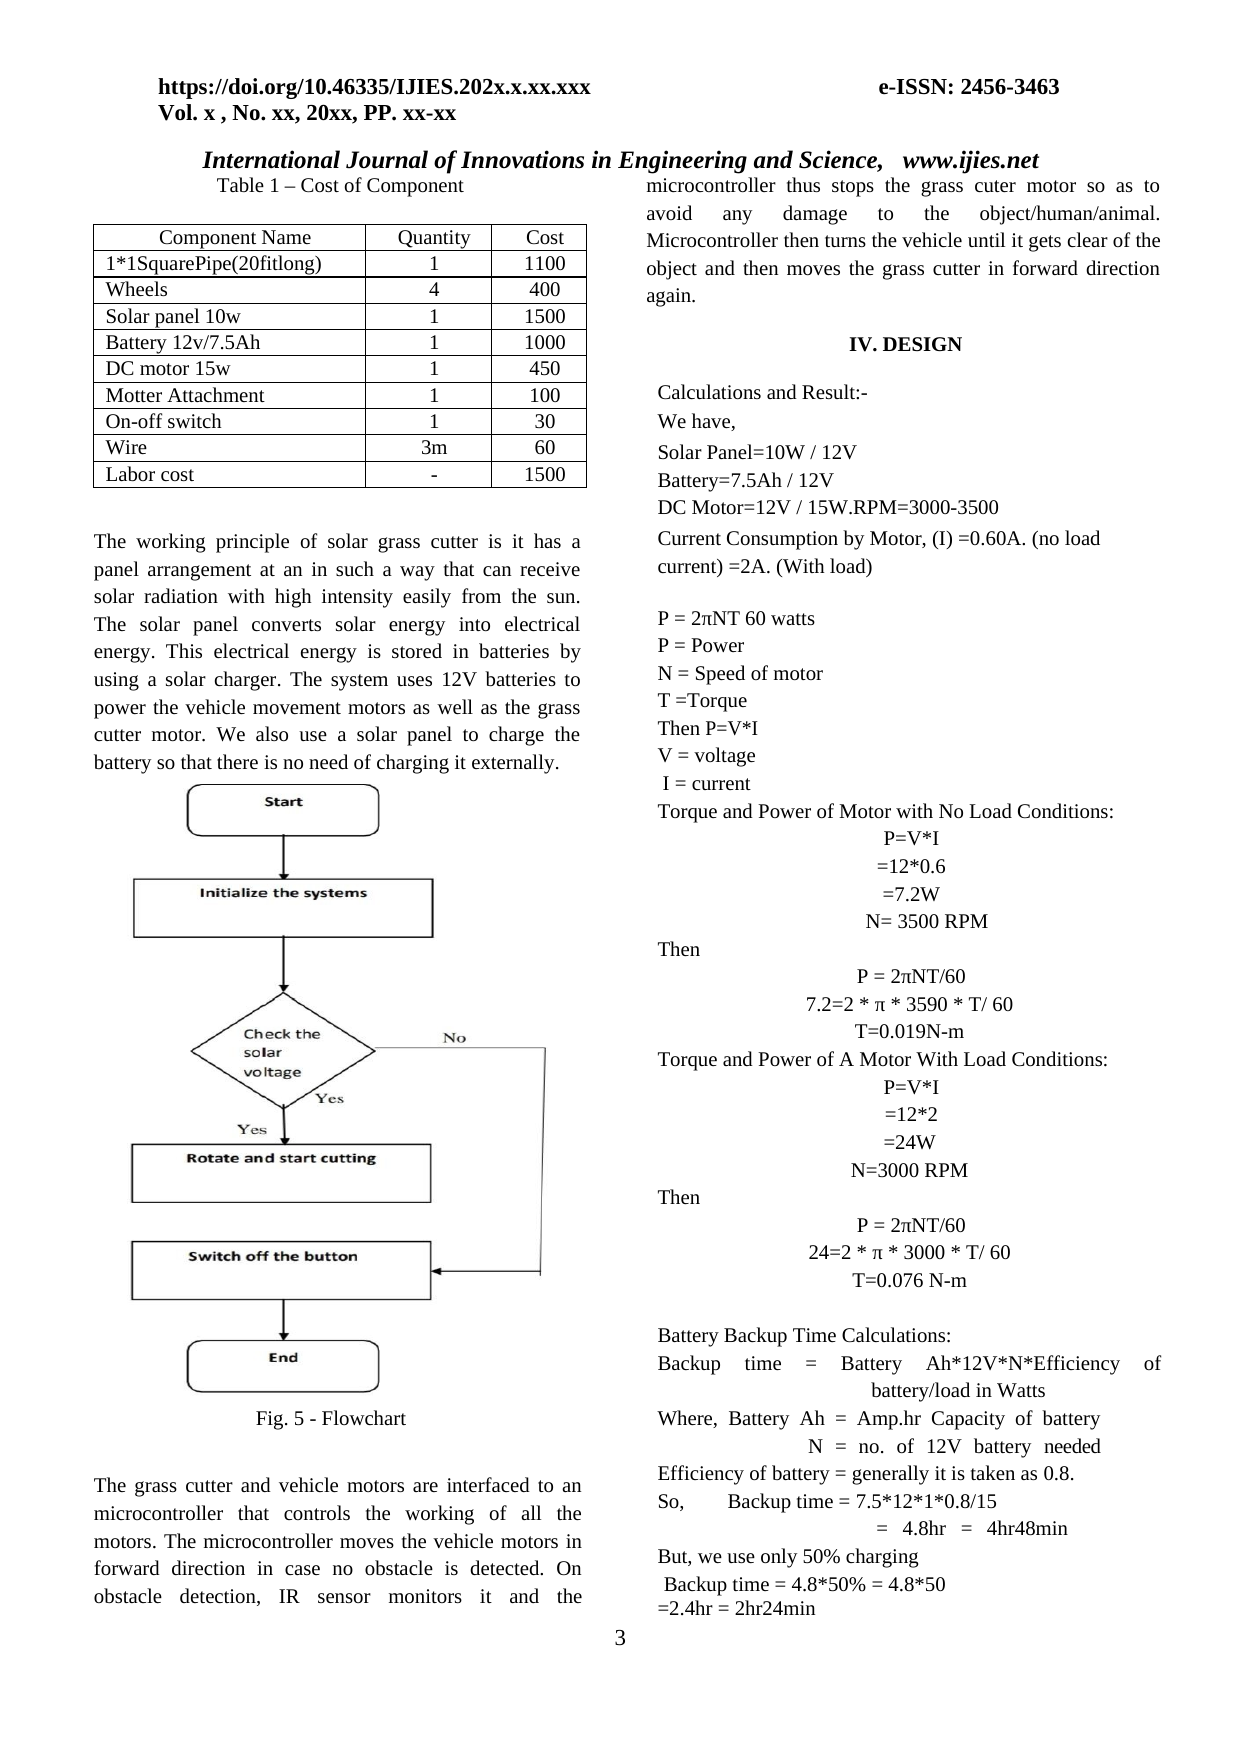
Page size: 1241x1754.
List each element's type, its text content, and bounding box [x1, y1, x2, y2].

table_cell 450 [492, 356, 586, 382]
table_cell Wheels [94, 278, 365, 303]
text 24=2 * π * 3000 * T/ 60 [657, 1240, 1162, 1264]
text N=3000 RPM [657, 1157, 1162, 1182]
table_header Cost [492, 225, 586, 250]
table_cell 1100 [492, 251, 586, 276]
table_cell 1 [366, 304, 491, 329]
text P = Power [657, 633, 843, 657]
text T=0.019N-m [657, 1019, 1162, 1043]
table_cell Motter Attachment [94, 383, 365, 408]
table_header Component Name [94, 225, 365, 250]
text P = 2πNT/60 [657, 964, 1165, 988]
text =7.2W [657, 881, 1165, 906]
text Where, Battery Ah = Amp.hr Capacity of battery N = no. of 12V battery needed Efficiency of battery = generally it is taken as 0.8. [657, 1406, 1101, 1485]
table_cell 3m [366, 435, 491, 461]
text V = voltage [657, 743, 777, 767]
table_cell 1 [366, 383, 491, 408]
text Backup time = 4.8*50% = 4.8*50 [663, 1572, 1165, 1596]
text I = current [657, 771, 777, 795]
text The working principle of solar grass cutter is it has a panel arrangement at an in such a way that can receive solar radiation with high intensity easily from the sun. The solar panel converts solar energy into electrical energy. This electrical energy is stored in batteries by using a solar charger. The system uses 12V batteries to power the vehicle movement motors as well as the grass cutter motor. We also use a solar panel to charge the battery so that there is no need of charging it externally. [94, 529, 581, 774]
table_cell 1 [366, 251, 491, 276]
text N = Speed of motor [657, 661, 860, 685]
subtitle Backup time = Battery Ah*12V*N*Efficiency of battery/load in Watts [657, 1351, 1162, 1402]
text P = 2πNT 60 watts [657, 605, 843, 629]
list The grass cutter and vehicle motors are interfaced to an microcontroller that controls the working of all the motors. The microcontroller moves the vehicle motors in forward direction in case no obstacle is detected. On obstacle detection, IR sensor monitors it and the microcontroller thus stops the grass cuter motor so as to avoid any damage to the object/human/animal. Microcontroller then turns the vehicle until it gets clear of the object and then moves the grass cutter in forward direction again. [94, 1473, 583, 1608]
picture [126, 784, 549, 1396]
table_cell 30 [492, 409, 586, 434]
table_cell 1000 [492, 330, 586, 355]
table_cell Battery 12v/7.5Ah [94, 330, 365, 355]
table_cell Wire [94, 435, 365, 461]
text 7.2=2 * π * 3590 * T/ 60 [657, 992, 1162, 1016]
table_cell On-off switch [94, 409, 365, 434]
text Calculations and Result:- [657, 380, 1165, 404]
text = 4.8hr = 4hr48min But, we use only 50% charging [657, 1516, 1068, 1568]
text T=0.076 N-m [657, 1268, 1162, 1292]
text N= 3500 RPM [657, 909, 1165, 933]
table_cell 1*1SquarePipe(20fitlong) [94, 251, 365, 276]
table_cell 1 [366, 330, 491, 355]
text Table 1 – Cost of Component [94, 173, 587, 197]
text T =Torque [657, 688, 860, 712]
text P = 2πNT/60 [657, 1213, 1165, 1237]
text DC Motor=12V / 15W.RPM=3000-3500 [657, 495, 1165, 519]
text Then P=V*I [657, 716, 777, 740]
table_cell 1500 [492, 462, 586, 487]
subtitle IV. DESIGN [646, 332, 1165, 356]
table_cell 1500 [492, 304, 586, 329]
text Current Consumption by Motor, (I) =0.60A. (no load current) =2A. (With load) [657, 526, 1165, 578]
text Fig. 5 - Flowchart [105, 1406, 557, 1430]
text =12*2 [657, 1102, 1165, 1126]
table_cell 100 [492, 383, 586, 408]
table_cell Labor cost [94, 462, 365, 487]
text P=V*I [657, 1075, 1165, 1099]
text Then [657, 937, 1165, 961]
text Torque and Power of A Motor With Load Conditions: [657, 1047, 1165, 1071]
text =24W [657, 1130, 1162, 1154]
text Torque and Power of Motor with No Load Conditions: [657, 799, 1165, 823]
table_cell 4 [366, 278, 491, 303]
table_cell Solar panel 10w [94, 304, 365, 329]
table_cell 1 [366, 356, 491, 382]
text Battery Backup Time Calculations: [657, 1323, 1165, 1347]
text P=V*I [657, 826, 1165, 850]
table_cell 60 [492, 435, 586, 461]
text So, Backup time = 7.5*12*1*0.8/15 [657, 1489, 1165, 1513]
table_cell 1 [366, 409, 491, 434]
table_cell 400 [492, 278, 586, 303]
text Then [657, 1185, 1165, 1209]
table_cell DC motor 15w [94, 356, 365, 382]
table_header Quantity [366, 225, 491, 250]
text =12*0.6 [657, 854, 1165, 878]
text =2.4hr = 2hr24min [657, 1596, 1165, 1620]
text Solar Panel=10W / 12V Battery=7.5Ah / 12V [657, 440, 875, 492]
text We have, [657, 409, 1165, 433]
table_cell - [366, 462, 491, 487]
list The grass cutter and vehicle motors are interfaced to an microcontroller that controls the working of all the motors. The microcontroller moves the vehicle motors in forward direction in case no obstacle is detected. On obstacle detection, IR sensor monitors it and the microcontroller thus stops the grass cuter motor so as to avoid any damage to the object/human/animal. Microcontroller then turns the vehicle until it gets clear of the object and then moves the grass cutter in forward direction again. [646, 173, 1161, 307]
